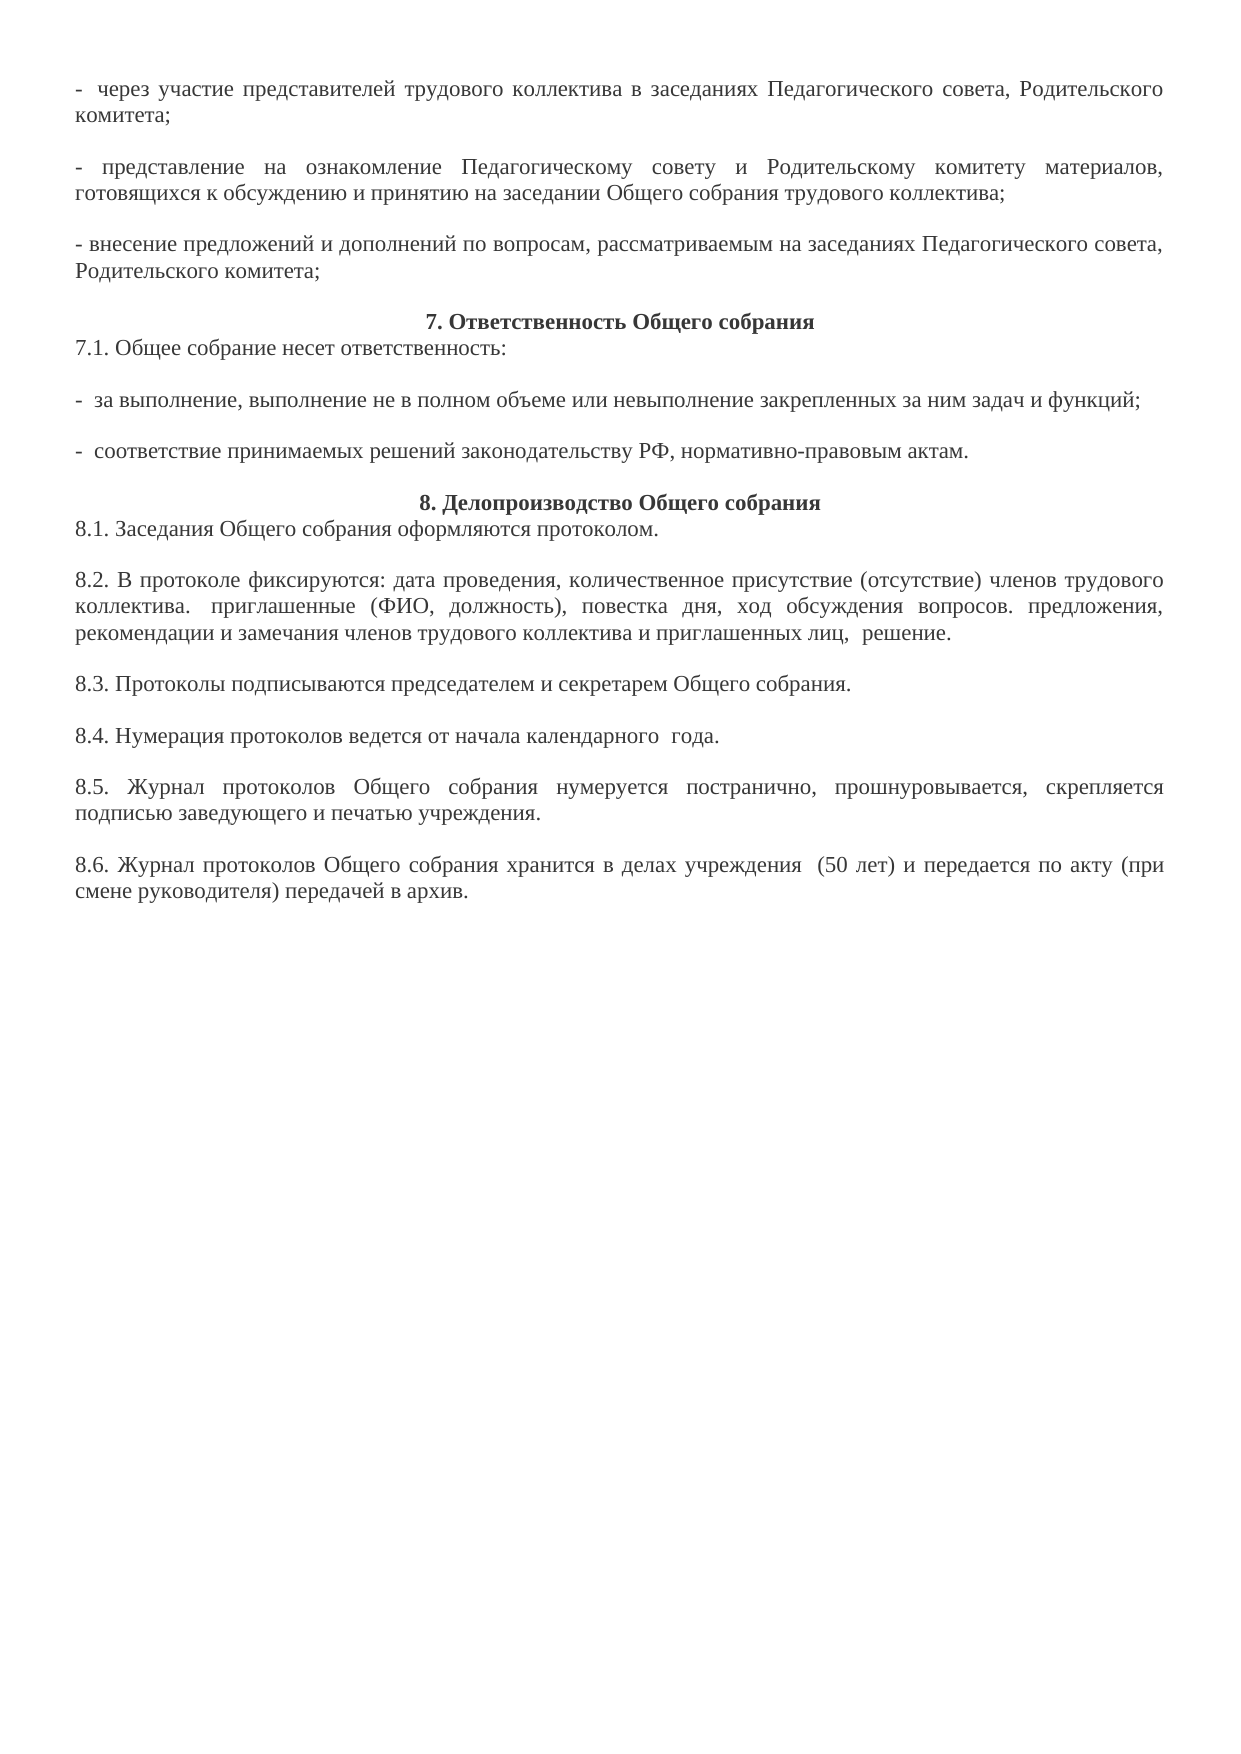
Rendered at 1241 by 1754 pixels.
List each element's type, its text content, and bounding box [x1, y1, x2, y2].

text - за выполнение, выполнение не в полном объеме или невыполнение закрепленных за ним задач и функций; [75, 386, 1165, 412]
text 7. Ответственность Общего собрания [75, 308, 1165, 334]
text 8. Делопроизводство Общего собрания [75, 488, 1165, 515]
text 7.1. Общее собрание несет ответственность: [75, 334, 1165, 361]
text 8.6. Журнал протоколов Общего собрания хранится в делах учреждения (50 лет) и передается по акту (при смене руководителя) передачей в архив. [75, 851, 1165, 903]
text 8.4. Нумерация протоколов ведется от начала календарного года. [75, 722, 1165, 748]
text - через участие представителей трудового коллектива в заседаниях Педагогического совета, Родительского комитета; [75, 75, 1165, 128]
text - внесение предложений и дополнений по вопросам, рассматриваемым на заседаниях Педагогического совета, Родительского комитета; [75, 230, 1165, 283]
text 8.3. Протоколы подписываются председателем и секретарем Общего собрания. [75, 670, 1165, 697]
text 8.1. Заседания Общего собрания оформляются протоколом. [75, 515, 1165, 541]
text - соответствие принимаемых решений законодательству РФ, нормативно-правовым актам. [75, 437, 1165, 463]
text - представление на ознакомление Педагогическому совету и Родительскому комитету материалов, готовящихся к обсуждению и принятию на заседании Общего собрания трудового коллектива; [75, 153, 1165, 205]
text 8.2. В протоколе фиксируются: дата проведения, количественное присутствие (отсутствие) членов трудового коллектива. приглашенные (ФИО, должность), повестка дня, ход обсуждения вопросов. предложения, рекомендации и замечания членов трудового коллектива и приглашенных лиц, решение. [75, 566, 1165, 645]
text 8.5. Журнал протоколов Общего собрания нумеруется постранично, прошнуровывается, скрепляется подписью заведующего и печатью учреждения. [75, 773, 1165, 826]
